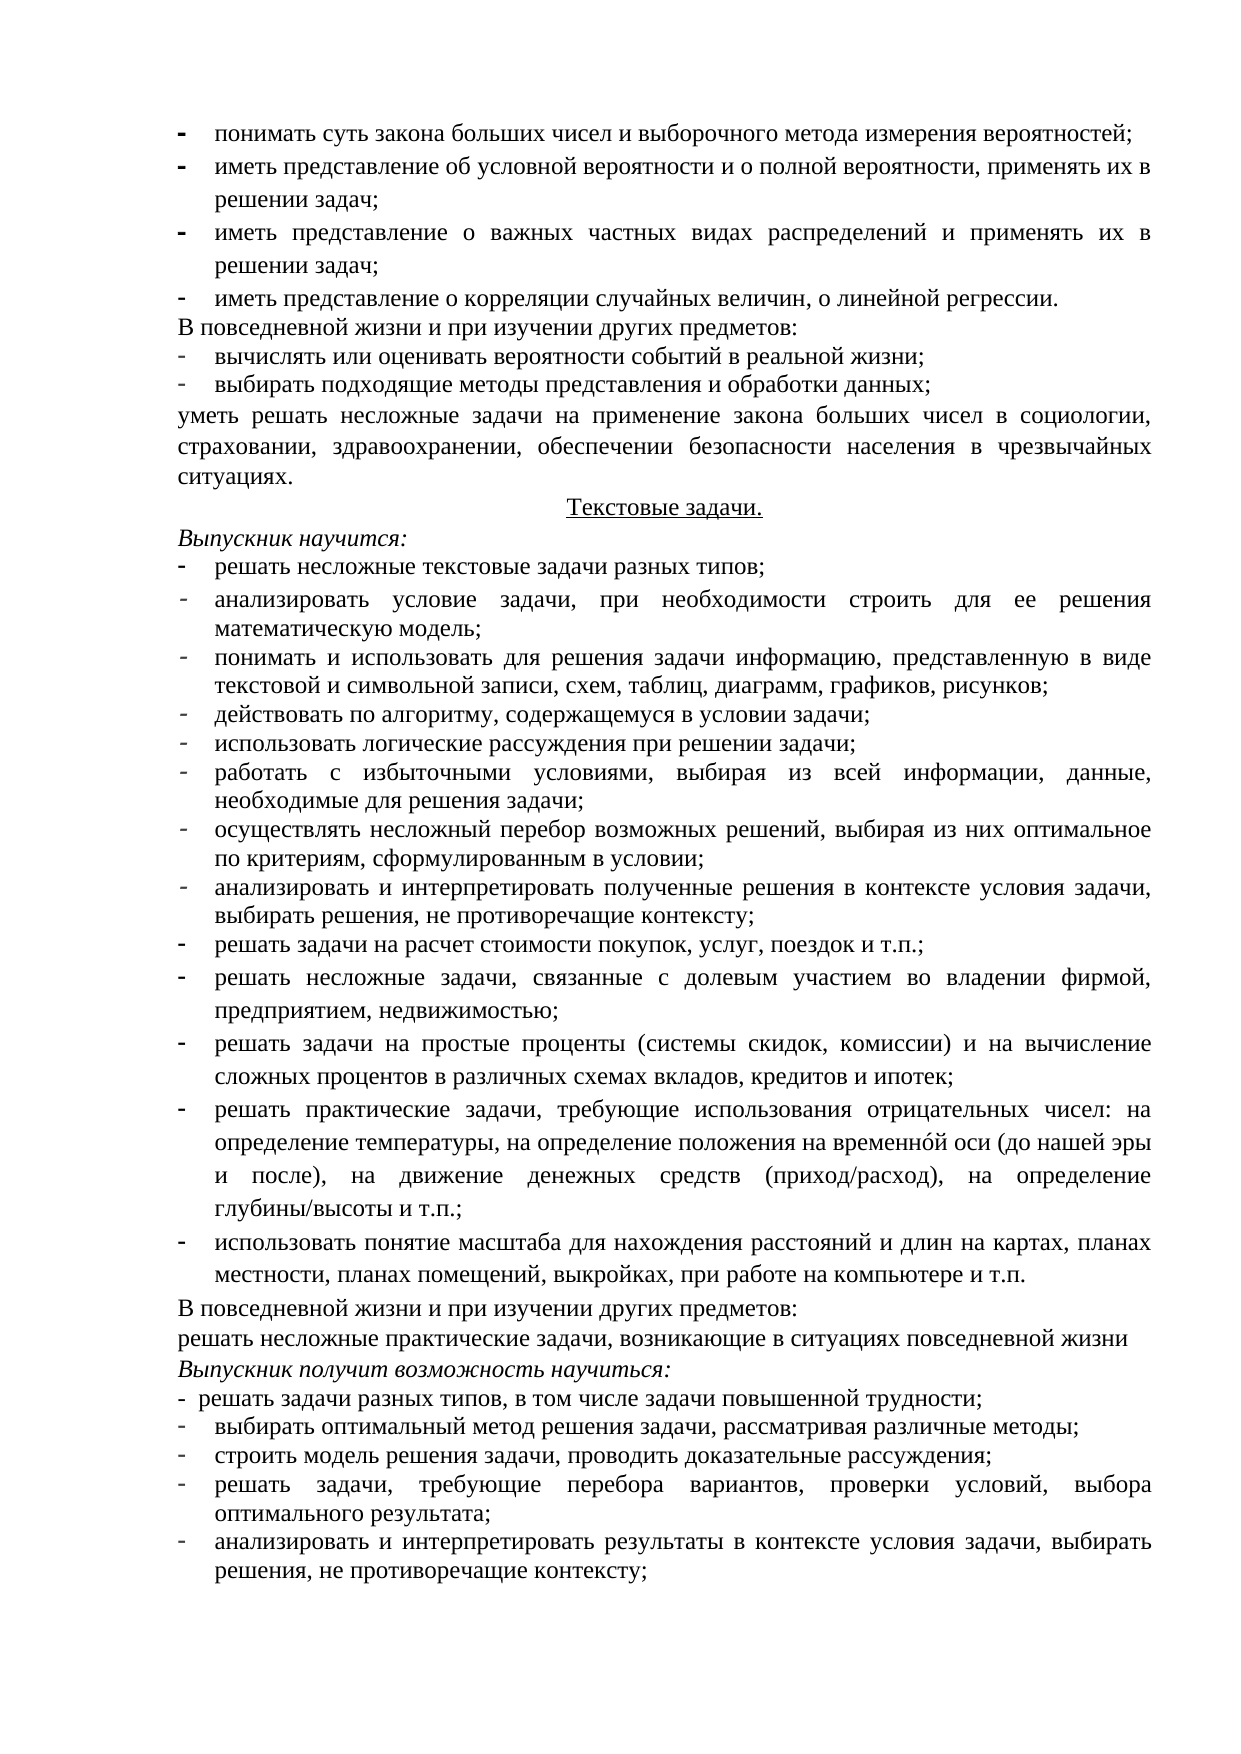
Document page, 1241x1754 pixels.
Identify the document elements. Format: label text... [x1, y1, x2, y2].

text Выпускник научится: [177, 521, 1152, 551]
text использовать понятие масштаба для нахождения расстояний и длин на картах, планах местности, планах помещений, выкройках, при работе на компьютере и т.п. [177, 1227, 1152, 1288]
text иметь представление об условной вероятности и о полной вероятности, применять их в решении задач; [177, 151, 1152, 213]
text понимать суть закона больших чисел и выборочного метода измерения вероятностей; [177, 118, 1152, 147]
list выбирать подходящие методы представления и обработки данных; [177, 369, 1152, 398]
list понимать и использовать для решения задачи информацию, представленную в виде текстовой и символьной записи, схем, таблиц, диаграмм, графиков, рисунков; [177, 642, 1152, 699]
text решать несложные текстовые задачи разных типов; [177, 551, 1152, 580]
text решать задачи на простые проценты (системы скидок, комиссии) и на вычисление сложных процентов в различных схемах вкладов, кредитов и ипотек; [177, 1028, 1152, 1090]
text Текстовые задачи. [177, 490, 1152, 521]
list анализировать условие задачи, при необходимости строить для ее решения математическую модель; [177, 584, 1152, 642]
list выбирать оптимальный метод решения задачи, рассматривая различные методы; [177, 1411, 1152, 1440]
text В повседневной жизни и при изучении других предметов: [177, 312, 1152, 341]
list использовать логические рассуждения при решении задачи; [177, 728, 1152, 757]
text решать практические задачи, требующие использования отрицательных чисел: на определение температуры, на определение положения на временнóй оси (до нашей эры и после), на движение денежных средств (приход/расход), на определение глубины/высоты и т.п.; [177, 1094, 1152, 1222]
list строить модель решения задачи, проводить доказательные рассуждения; [177, 1440, 1152, 1469]
text иметь представление о важных частных видах распределений и применять их в решении задач; [177, 217, 1152, 279]
list решать задачи, требующие перебора вариантов, проверки условий, выбора оптимального результата; [177, 1469, 1152, 1526]
list анализировать и интерпретировать полученные решения в контексте условия задачи, выбирать решения, не противоречащие контексту; [177, 872, 1152, 929]
list действовать по алгоритму, содержащемуся в условии задачи; [177, 699, 1152, 728]
list осуществлять несложный перебор возможных решений, выбирая из них оптимальное по критериям, сформулированным в условии; [177, 814, 1152, 872]
text - решать задачи разных типов, в том числе задачи повышенной трудности; [177, 1383, 1152, 1411]
list иметь представление о корреляции случайных величин, о линейной регрессии. [177, 283, 1152, 312]
text решать задачи на расчет стоимости покупок, услуг, поездок и т.п.; [177, 929, 1152, 958]
text В повседневной жизни и при изучении других предметов: [177, 1293, 1152, 1321]
text Выпускник получит возможность научиться: [177, 1352, 1152, 1383]
text решать несложные практические задачи, возникающие в ситуациях повседневной жизни [177, 1321, 1152, 1352]
text уметь решать несложные задачи на применение закона больших чисел в социологии, страховании, здравоохранении, обеспечении безопасности населения в чрезвычайных ситуациях. [177, 398, 1152, 490]
text решать несложные задачи, связанные с долевым участием во владении фирмой, предприятием, недвижимостью; [177, 962, 1152, 1024]
list анализировать и интерпретировать результаты в контексте условия задачи, выбирать решения, не противоречащие контексту; [177, 1526, 1152, 1584]
list вычислять или оценивать вероятности событий в реальной жизни; [177, 341, 1152, 369]
list работать с избыточными условиями, выбирая из всей информации, данные, необходимые для решения задачи; [177, 757, 1152, 814]
